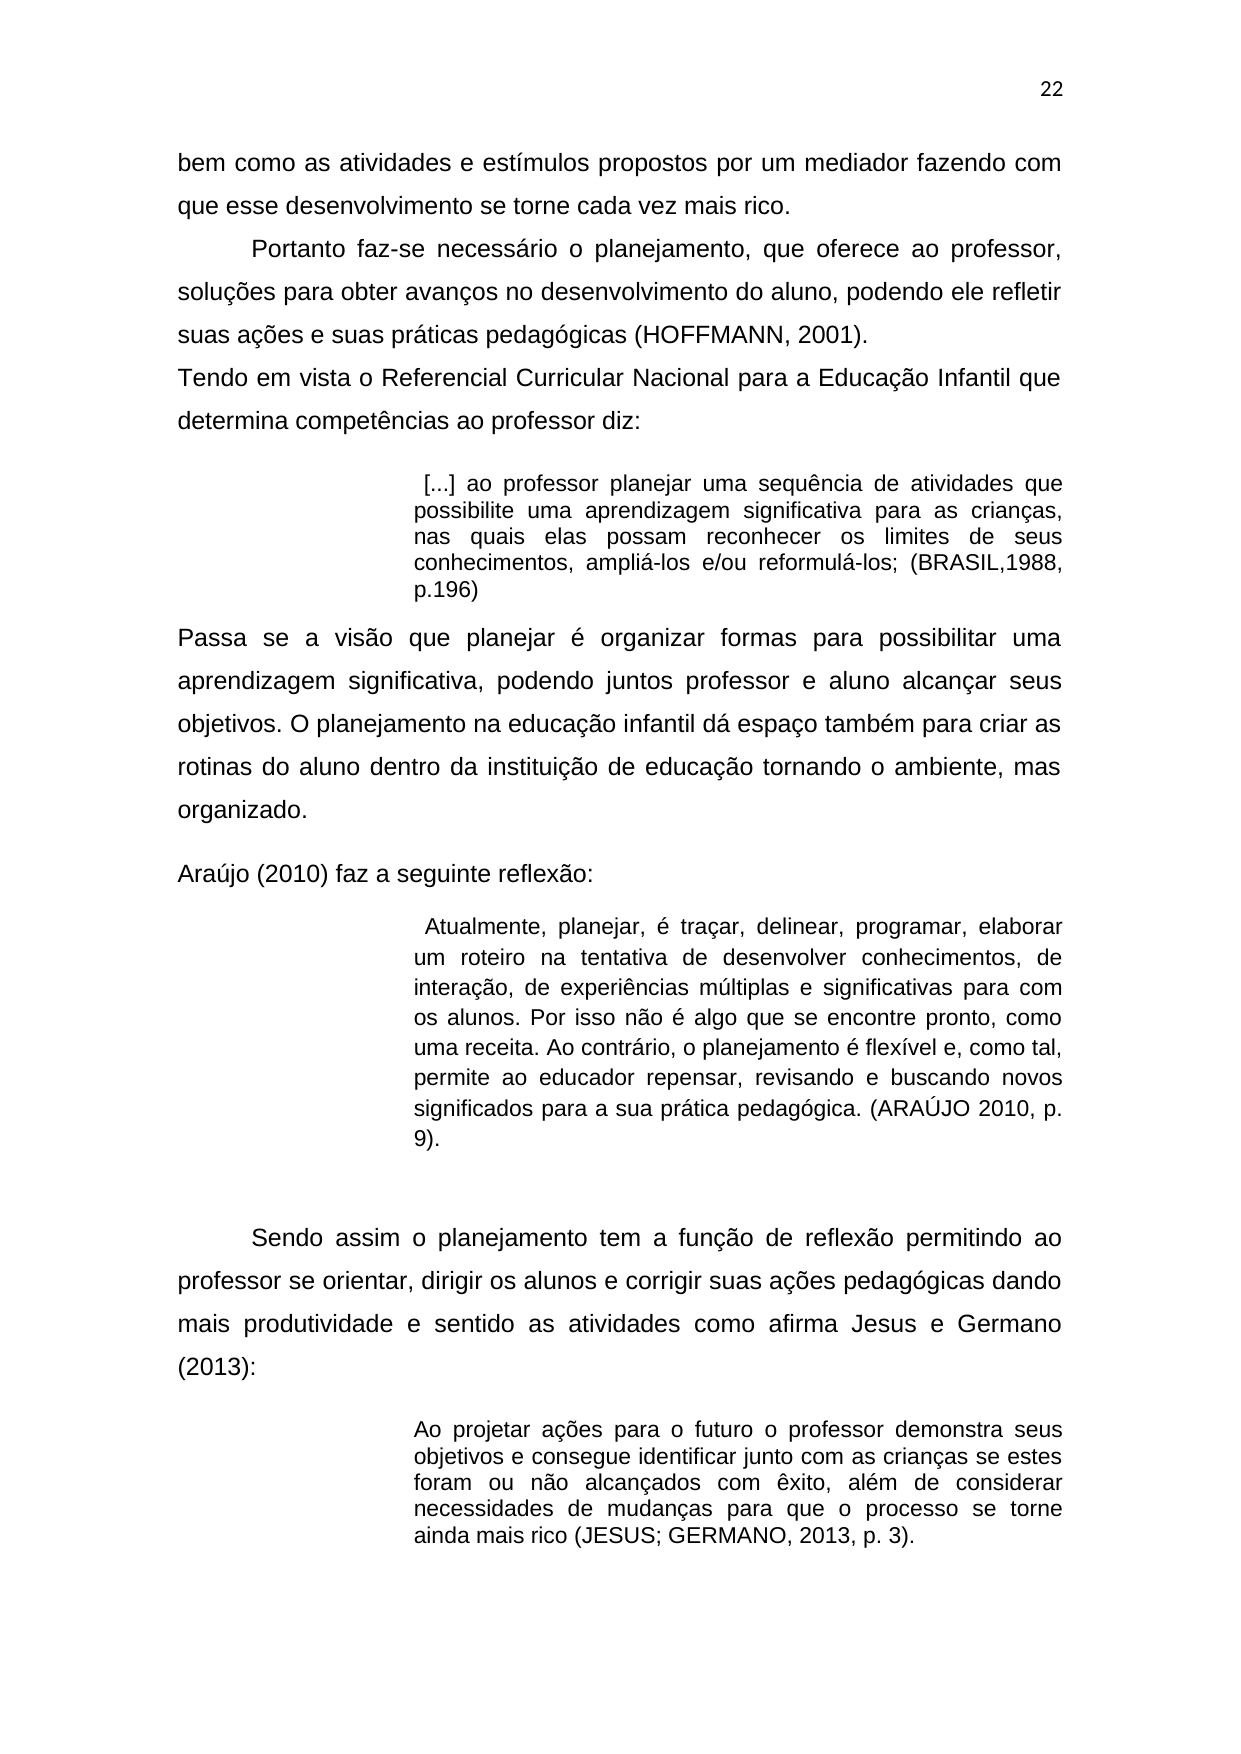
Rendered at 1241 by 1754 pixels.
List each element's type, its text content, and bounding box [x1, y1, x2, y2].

text Araújo (2010) faz a seguinte reflexão: [177, 859, 1063, 888]
text Passa se a visão que planejar é organizar formas para possibilitar uma aprendizagem significativa, podendo juntos professor e aluno alcançar seus objetivos. O planejamento na educação infantil dá espaço também para criar as rotinas do aluno dentro da instituição de educação tornando o ambiente, mas organizado. [177, 623, 1063, 824]
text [177, 148, 1063, 219]
text Tendo em vista o Referencial Curricular Nacional para a Educação Infantil que determina competências ao professor diz: [177, 363, 1063, 435]
text Atualmente, planejar, é traçar, delinear, programar, elaborar um roteiro na tentativa de desenvolver conhecimentos, de interação, de experiências múltiplas e significativas para com os alunos. Por isso não é algo que se encontre pronto, como uma receita. Ao contrário, o planejamento é flexível e, como tal, permite ao educador repensar, revisando e buscando novos significados para a sua prática pedagógica. (ARAÚJO 2010, p. 9). [413, 913, 1063, 1151]
text [...] ao professor planejar uma sequência de atividades que possibilite uma aprendizagem significativa para as crianças, nas quais elas possam reconhecer os limites de seus conhecimentos, ampliá-los e/ou reformulá-los; (BRASIL,1988, p.196) [413, 470, 1063, 602]
text Ao projetar ações para o futuro o professor demonstra seus objetivos e consegue identificar junto com as crianças se estes foram ou não alcançados com êxito, além de considerar necessidades de mudanças para que o processo se torne ainda mais rico (JESUS; GERMANO, 2013, p. 3). [413, 1416, 1063, 1548]
text Sendo assim o planejamento tem a função de reflexão permitindo ao professor se orientar, dirigir os alunos e corrigir suas ações pedagógicas dando mais produtividade e sentido as atividades como afirma Jesus e Germano (2013): [177, 1223, 1063, 1381]
text Portanto faz-se necessário o planejamento, que oferece ao professor, soluções para obter avanços no desenvolvimento do aluno, podendo ele refletir suas ações e suas práticas pedagógicas (HOFFMANN, 2001). [177, 234, 1063, 349]
